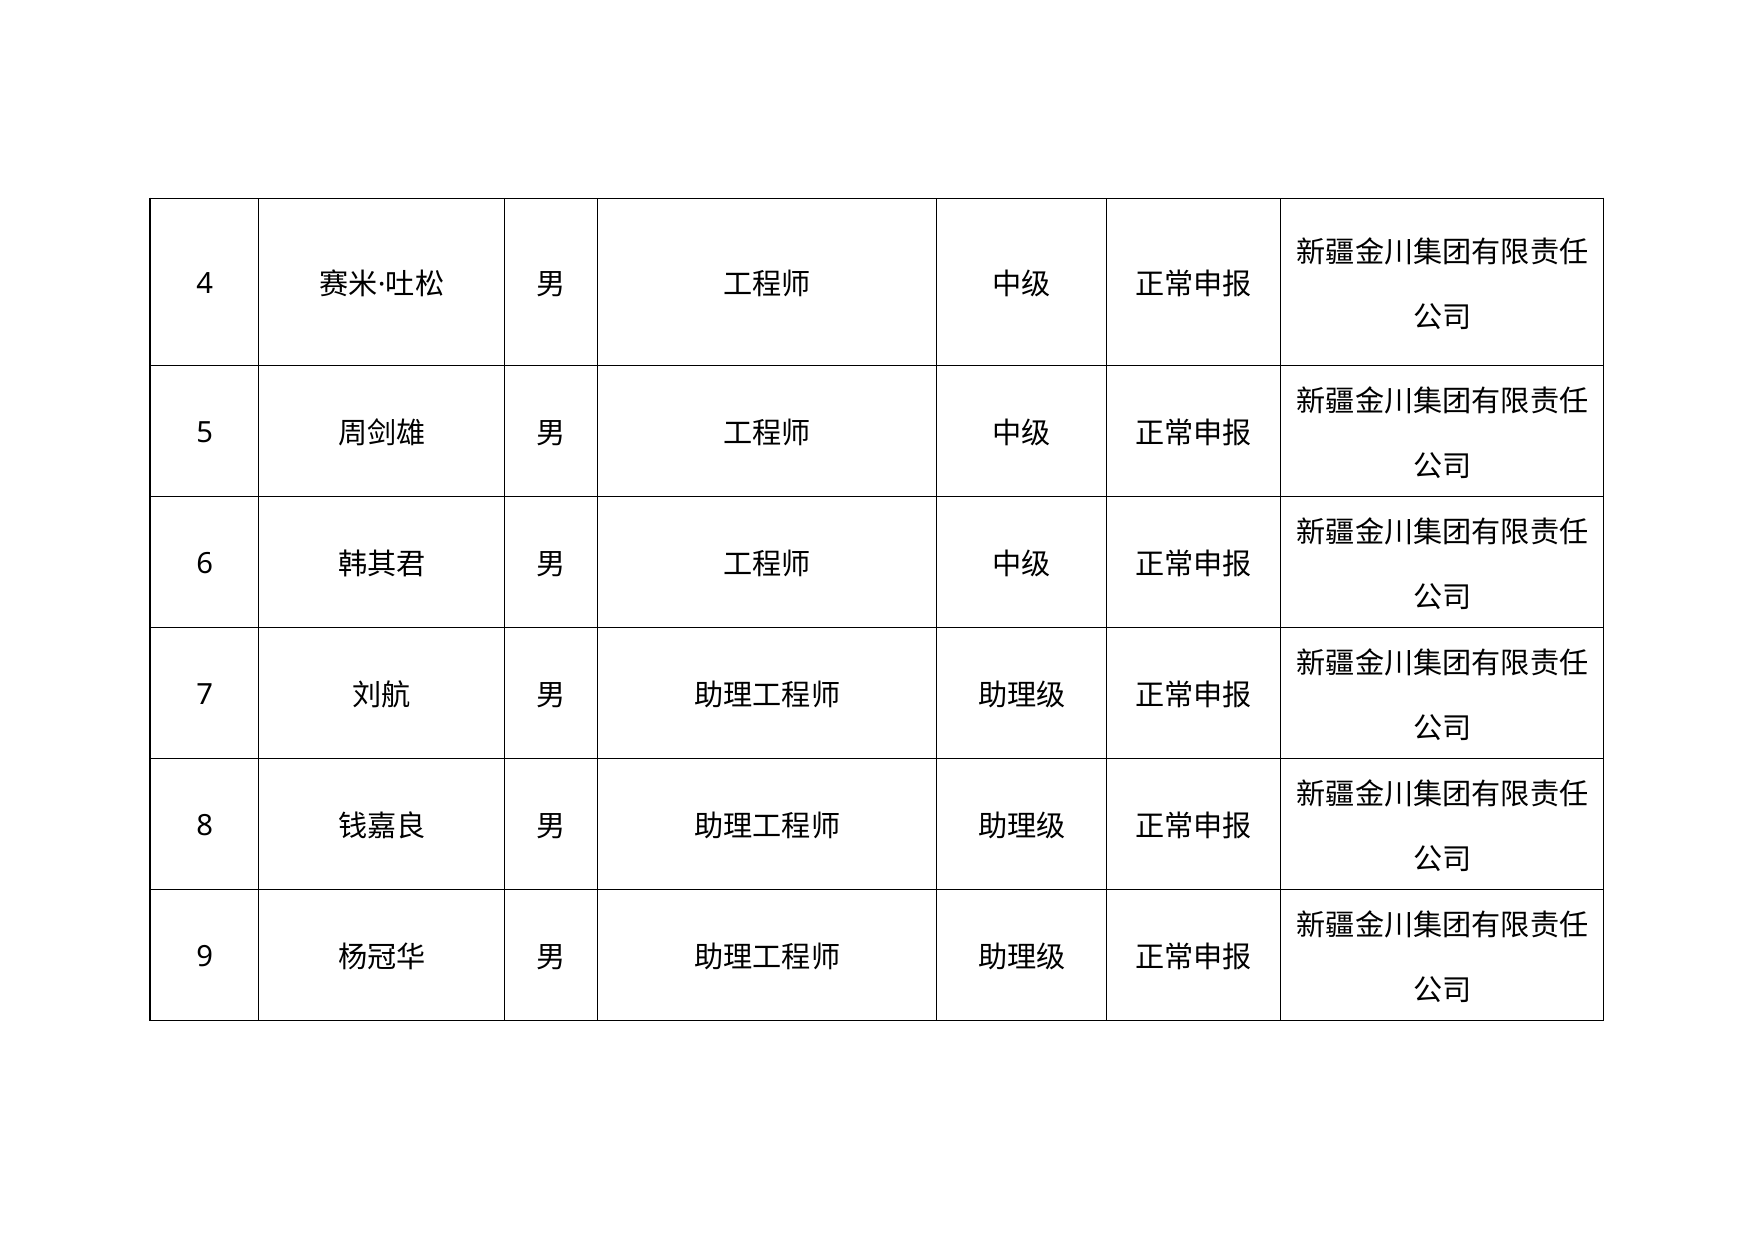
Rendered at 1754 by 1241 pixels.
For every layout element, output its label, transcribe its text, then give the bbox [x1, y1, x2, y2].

table_cell 新疆金川集团有限责任公司 [1281, 366, 1603, 496]
table_cell 4 [151, 199, 258, 365]
table_cell 韩其君 [259, 497, 504, 627]
table_cell 正常申报 [1107, 759, 1280, 889]
table_cell 男 [505, 497, 597, 627]
table_cell 中级 [937, 366, 1106, 496]
table_cell 正常申报 [1107, 628, 1280, 758]
table_cell 助理级 [937, 759, 1106, 889]
table_cell 工程师 [598, 497, 936, 627]
table_cell 周剑雄 [259, 366, 504, 496]
table_cell 正常申报 [1107, 366, 1280, 496]
table_cell 赛米·吐松 [259, 199, 504, 365]
table_cell 男 [505, 366, 597, 496]
table_cell 正常申报 [1107, 497, 1280, 627]
table_cell 新疆金川集团有限责任公司 [1281, 628, 1603, 758]
table_cell 男 [505, 759, 597, 889]
table_cell 助理级 [937, 628, 1106, 758]
table_cell 工程师 [598, 366, 936, 496]
table_cell 8 [151, 759, 258, 889]
table_cell 钱嘉良 [259, 759, 504, 889]
table_cell 7 [151, 628, 258, 758]
table_cell 新疆金川集团有限责任公司 [1281, 759, 1603, 889]
table_cell 新疆金川集团有限责任公司 [1281, 497, 1603, 627]
table_cell 中级 [937, 497, 1106, 627]
table_cell 工程师 [598, 199, 936, 365]
table_cell 新疆金川集团有限责任公司 [1281, 199, 1603, 365]
table_cell 助理级 [937, 890, 1106, 1020]
table_cell 助理工程师 [598, 759, 936, 889]
table_cell 5 [151, 366, 258, 496]
table_cell 助理工程师 [598, 890, 936, 1020]
table_cell 刘航 [259, 628, 504, 758]
table_cell 新疆金川集团有限责任公司 [1281, 890, 1603, 1020]
table_cell 男 [505, 890, 597, 1020]
table_cell 助理工程师 [598, 628, 936, 758]
table_cell 9 [151, 890, 258, 1020]
table_cell 正常申报 [1107, 199, 1280, 365]
table_cell 杨冠华 [259, 890, 504, 1020]
table_cell 正常申报 [1107, 890, 1280, 1020]
table_cell 中级 [937, 199, 1106, 365]
table_cell 6 [151, 497, 258, 627]
table_cell 男 [505, 628, 597, 758]
table_cell 男 [505, 199, 597, 365]
